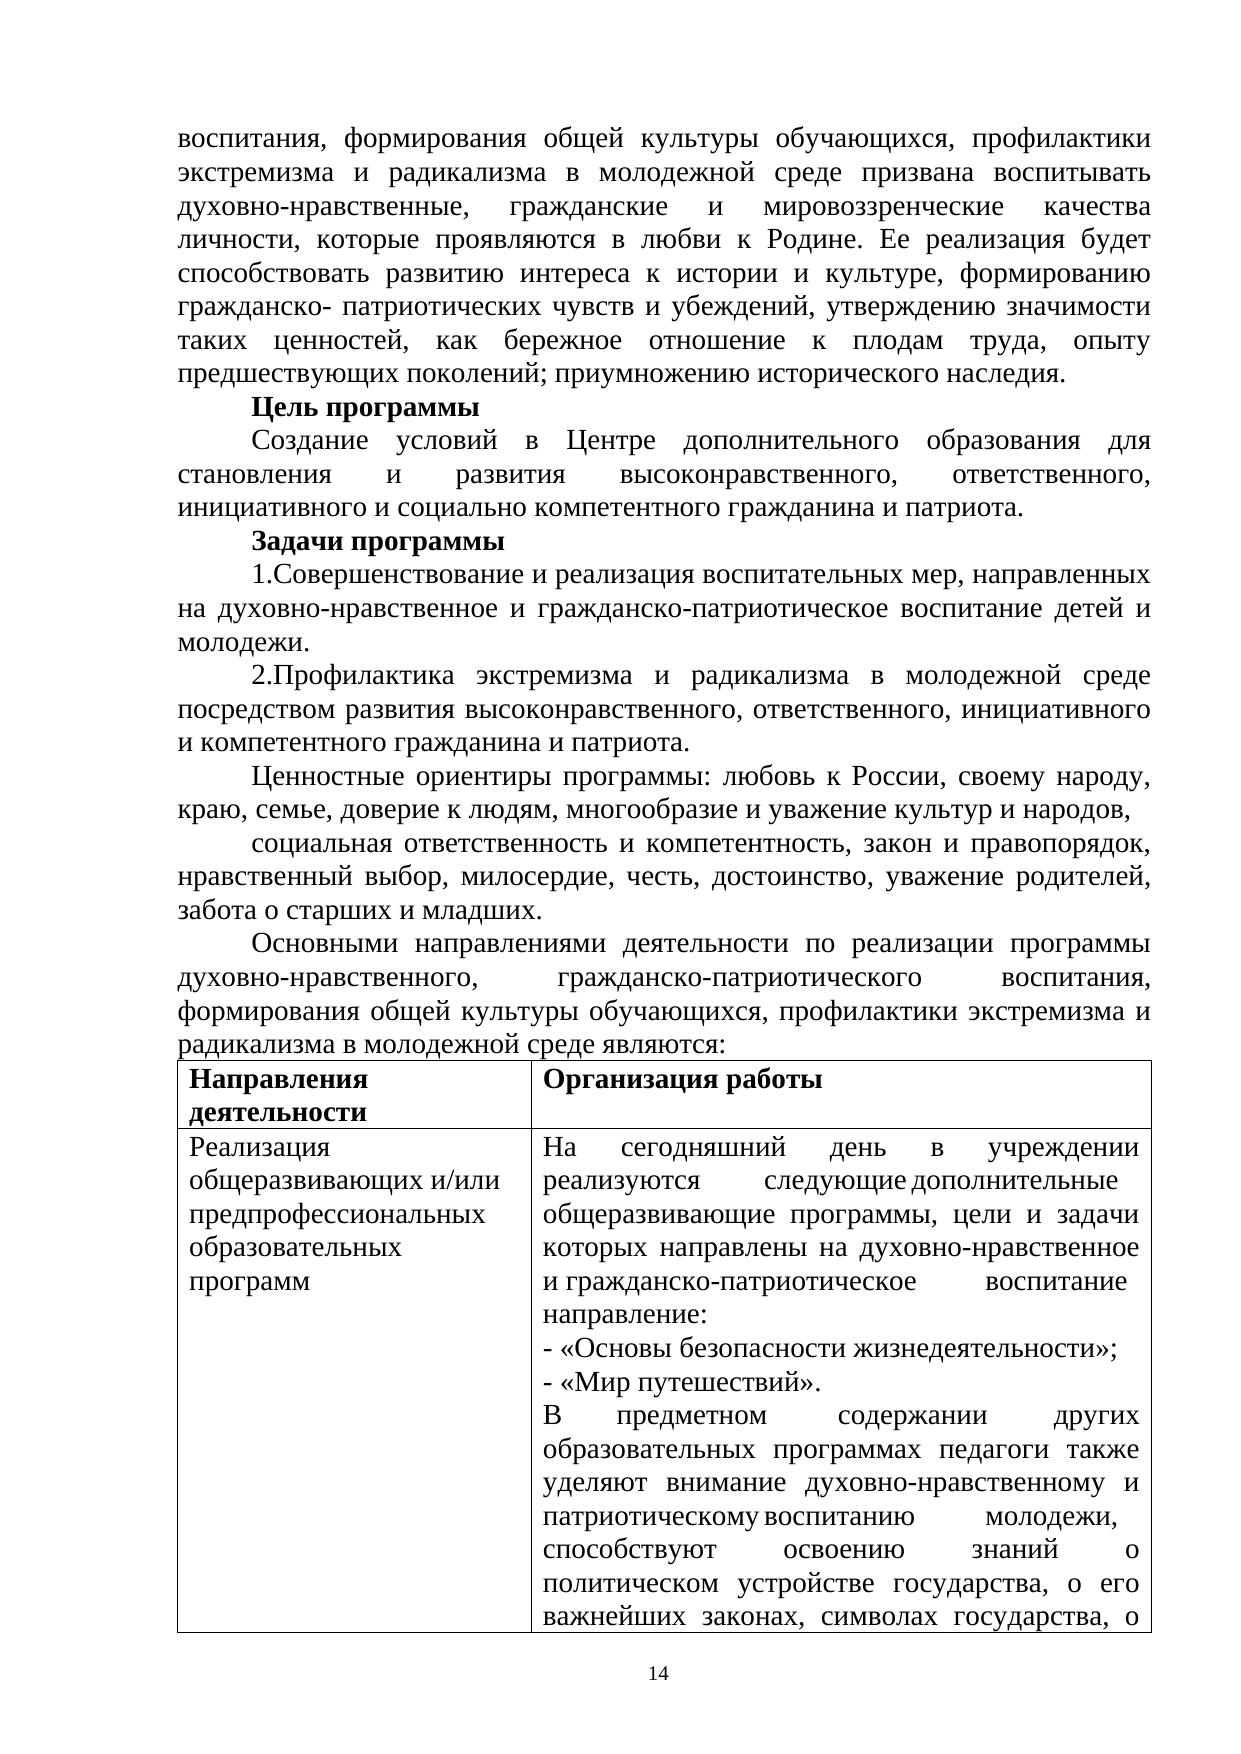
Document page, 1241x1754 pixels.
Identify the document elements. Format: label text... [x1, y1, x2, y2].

table_header Организация работы [532, 1061, 1151, 1128]
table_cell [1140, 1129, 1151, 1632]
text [177, 121, 1152, 389]
text Ценностные ориентиры программы: любовь к России, своему народу, краю, семье, доверие к людям, многообразие и уважение культур и народов, [177, 758, 1152, 825]
text социальная ответственность и компетентность, закон и правопорядок, нравственный выбор, милосердие, честь, достоинство, уважение родителей, забота о старших и младших. [177, 825, 1152, 926]
text Цель программы [177, 389, 1152, 422]
text Задачи программы [177, 523, 1152, 557]
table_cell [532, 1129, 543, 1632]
text Создание условий в Центре дополнительного образования для становления и развития высоконравственного, ответственного, инициативного и социально компетентного гражданина и патриота. [177, 422, 1152, 523]
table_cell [178, 1129, 531, 1632]
text 2.Профилактика экстремизма и радикализма в молодежной среде посредством развития высоконравственного, ответственного, инициативного и компетентного гражданина и патриота. [177, 657, 1152, 758]
text 1.Совершенствование и реализация воспитательных мер, направленных на духовно-нравственное и гражданско-патриотическое воспитание детей и молодежи. [177, 557, 1152, 657]
table_header Направления деятельности [178, 1061, 531, 1128]
text Основными направлениями деятельности по реализации программы духовно-нравственного, гражданско-патриотического воспитания, формирования общей культуры обучающихся, профилактики экстремизма и радикализма в молодежной среде являются: [177, 926, 1152, 1060]
